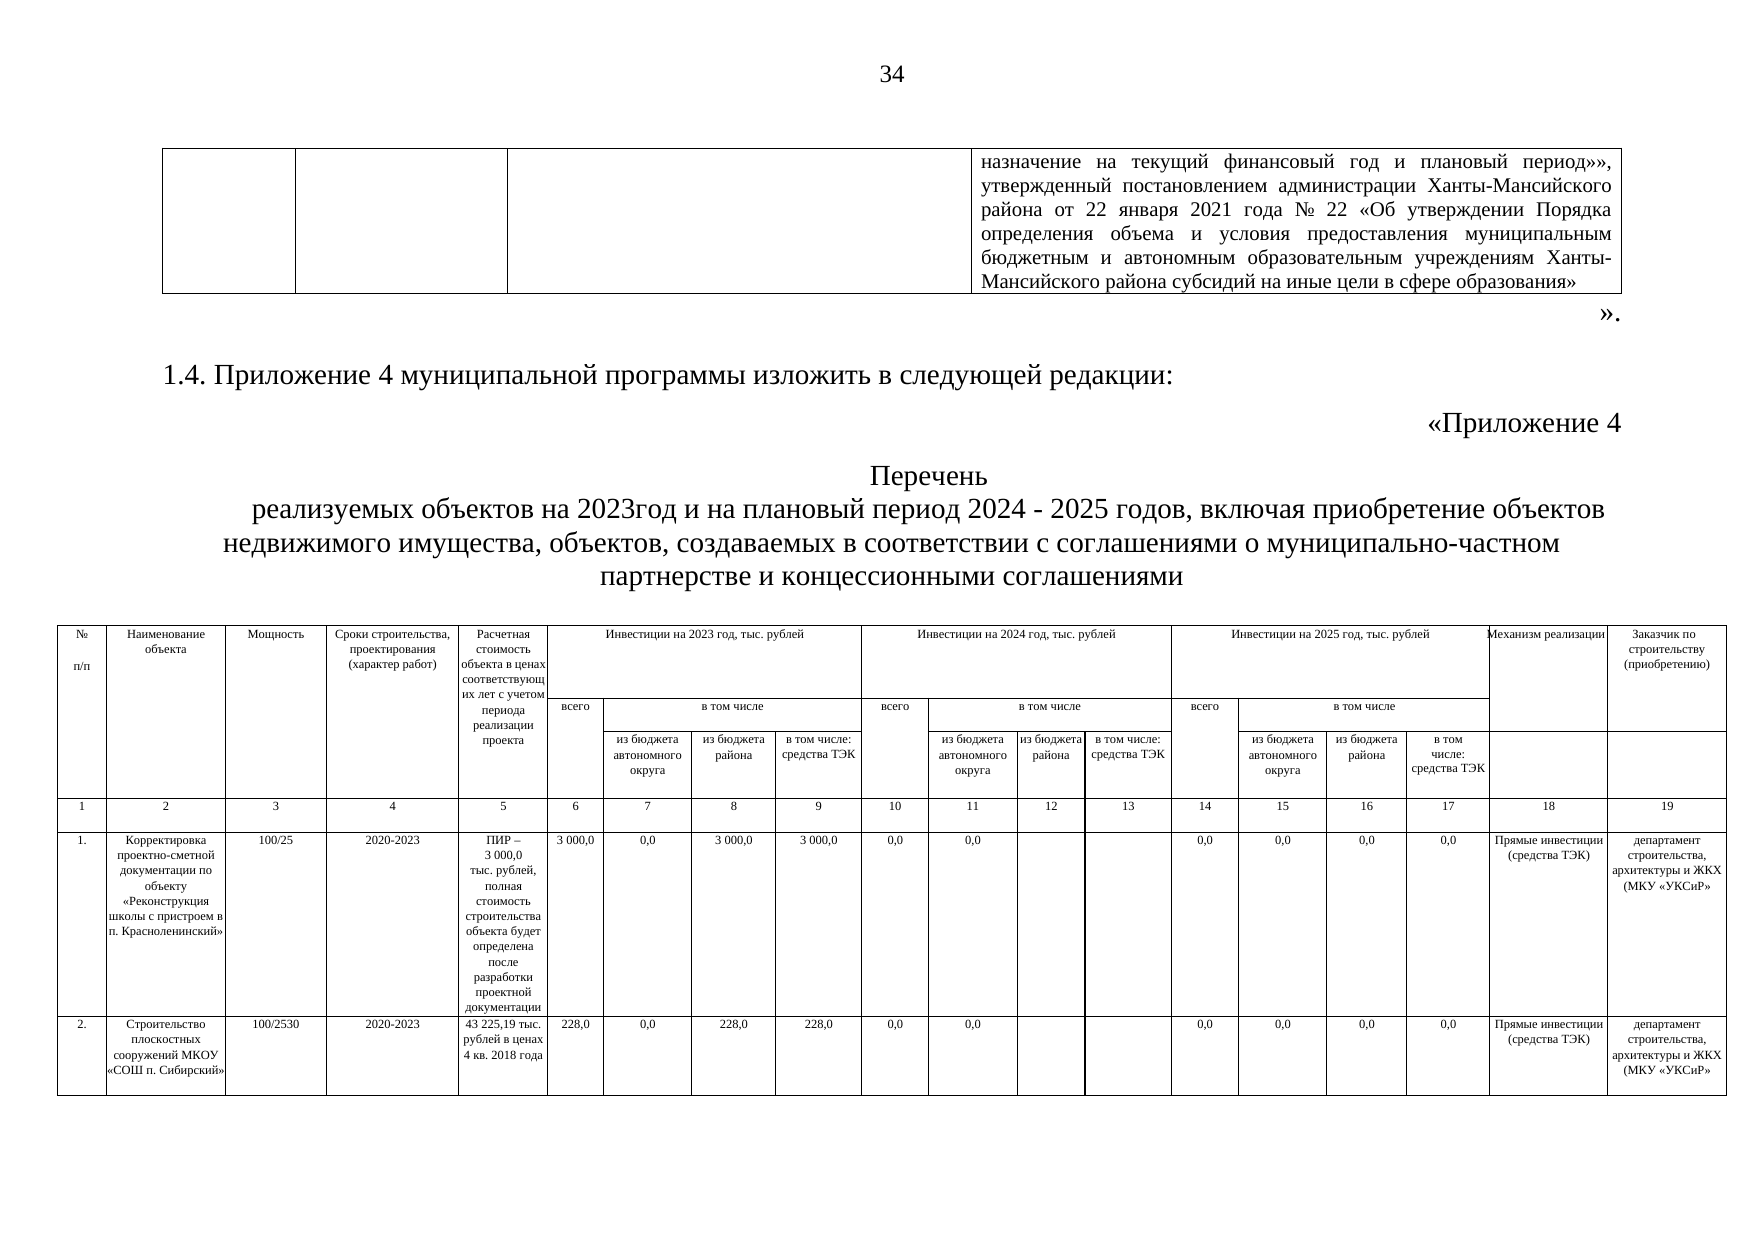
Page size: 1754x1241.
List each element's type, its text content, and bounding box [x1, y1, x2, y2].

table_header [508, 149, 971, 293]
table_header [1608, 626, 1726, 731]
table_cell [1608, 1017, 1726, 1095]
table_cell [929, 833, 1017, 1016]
text 1.4. Приложение 4 муниципальной программы изложить в следующей редакции: [162, 361, 1621, 390]
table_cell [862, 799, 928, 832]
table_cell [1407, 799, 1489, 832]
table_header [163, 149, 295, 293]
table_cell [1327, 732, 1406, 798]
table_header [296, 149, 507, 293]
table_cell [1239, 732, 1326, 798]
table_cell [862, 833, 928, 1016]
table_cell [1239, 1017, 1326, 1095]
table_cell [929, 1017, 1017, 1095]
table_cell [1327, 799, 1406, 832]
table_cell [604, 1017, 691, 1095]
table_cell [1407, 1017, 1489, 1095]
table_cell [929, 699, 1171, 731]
text «Приложение 4 [162, 409, 1621, 439]
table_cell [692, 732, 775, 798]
text ». [162, 294, 1621, 328]
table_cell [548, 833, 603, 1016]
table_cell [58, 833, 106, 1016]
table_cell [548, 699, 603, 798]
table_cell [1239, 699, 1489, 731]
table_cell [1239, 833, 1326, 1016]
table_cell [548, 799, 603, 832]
text Перечень [162, 458, 1621, 491]
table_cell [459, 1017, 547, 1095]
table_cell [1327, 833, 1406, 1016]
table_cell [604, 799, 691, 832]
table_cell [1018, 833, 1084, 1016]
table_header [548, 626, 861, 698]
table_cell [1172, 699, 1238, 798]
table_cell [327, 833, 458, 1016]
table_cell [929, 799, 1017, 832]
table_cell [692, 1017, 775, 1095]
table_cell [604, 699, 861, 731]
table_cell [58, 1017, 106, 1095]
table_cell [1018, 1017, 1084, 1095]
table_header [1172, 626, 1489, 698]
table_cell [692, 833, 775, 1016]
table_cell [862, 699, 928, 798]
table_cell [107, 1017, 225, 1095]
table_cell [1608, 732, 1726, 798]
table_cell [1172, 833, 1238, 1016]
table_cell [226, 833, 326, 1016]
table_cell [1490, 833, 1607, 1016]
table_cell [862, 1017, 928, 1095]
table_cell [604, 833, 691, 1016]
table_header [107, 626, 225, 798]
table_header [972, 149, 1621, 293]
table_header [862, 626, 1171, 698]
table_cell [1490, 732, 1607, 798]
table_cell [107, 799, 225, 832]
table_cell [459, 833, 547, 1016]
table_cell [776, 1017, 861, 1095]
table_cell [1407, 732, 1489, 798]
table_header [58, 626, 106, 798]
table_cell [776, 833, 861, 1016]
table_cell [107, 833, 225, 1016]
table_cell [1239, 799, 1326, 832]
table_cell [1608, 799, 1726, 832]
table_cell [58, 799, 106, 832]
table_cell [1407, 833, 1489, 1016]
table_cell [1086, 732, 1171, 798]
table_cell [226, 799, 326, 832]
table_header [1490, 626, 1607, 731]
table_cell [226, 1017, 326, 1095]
text реализуемых объектов на 2023год и на плановый период 2024 - 2025 годов, включая приобретение объектов недвижимого имущества, объектов, создаваемых в соответствии с соглашениями о муниципально-частном партнерстве и концессионными соглашениями [162, 491, 1621, 592]
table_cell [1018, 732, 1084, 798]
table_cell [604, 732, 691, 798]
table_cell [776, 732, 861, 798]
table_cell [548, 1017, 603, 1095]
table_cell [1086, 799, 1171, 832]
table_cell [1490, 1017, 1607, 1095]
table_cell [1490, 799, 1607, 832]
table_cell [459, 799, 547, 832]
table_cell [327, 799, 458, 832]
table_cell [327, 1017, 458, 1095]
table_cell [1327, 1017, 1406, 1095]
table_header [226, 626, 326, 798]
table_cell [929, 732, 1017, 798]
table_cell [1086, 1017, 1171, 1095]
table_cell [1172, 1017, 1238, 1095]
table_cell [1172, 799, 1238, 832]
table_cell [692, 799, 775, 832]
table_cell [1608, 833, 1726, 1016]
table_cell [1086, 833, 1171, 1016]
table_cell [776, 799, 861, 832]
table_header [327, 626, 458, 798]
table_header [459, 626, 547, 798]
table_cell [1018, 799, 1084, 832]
